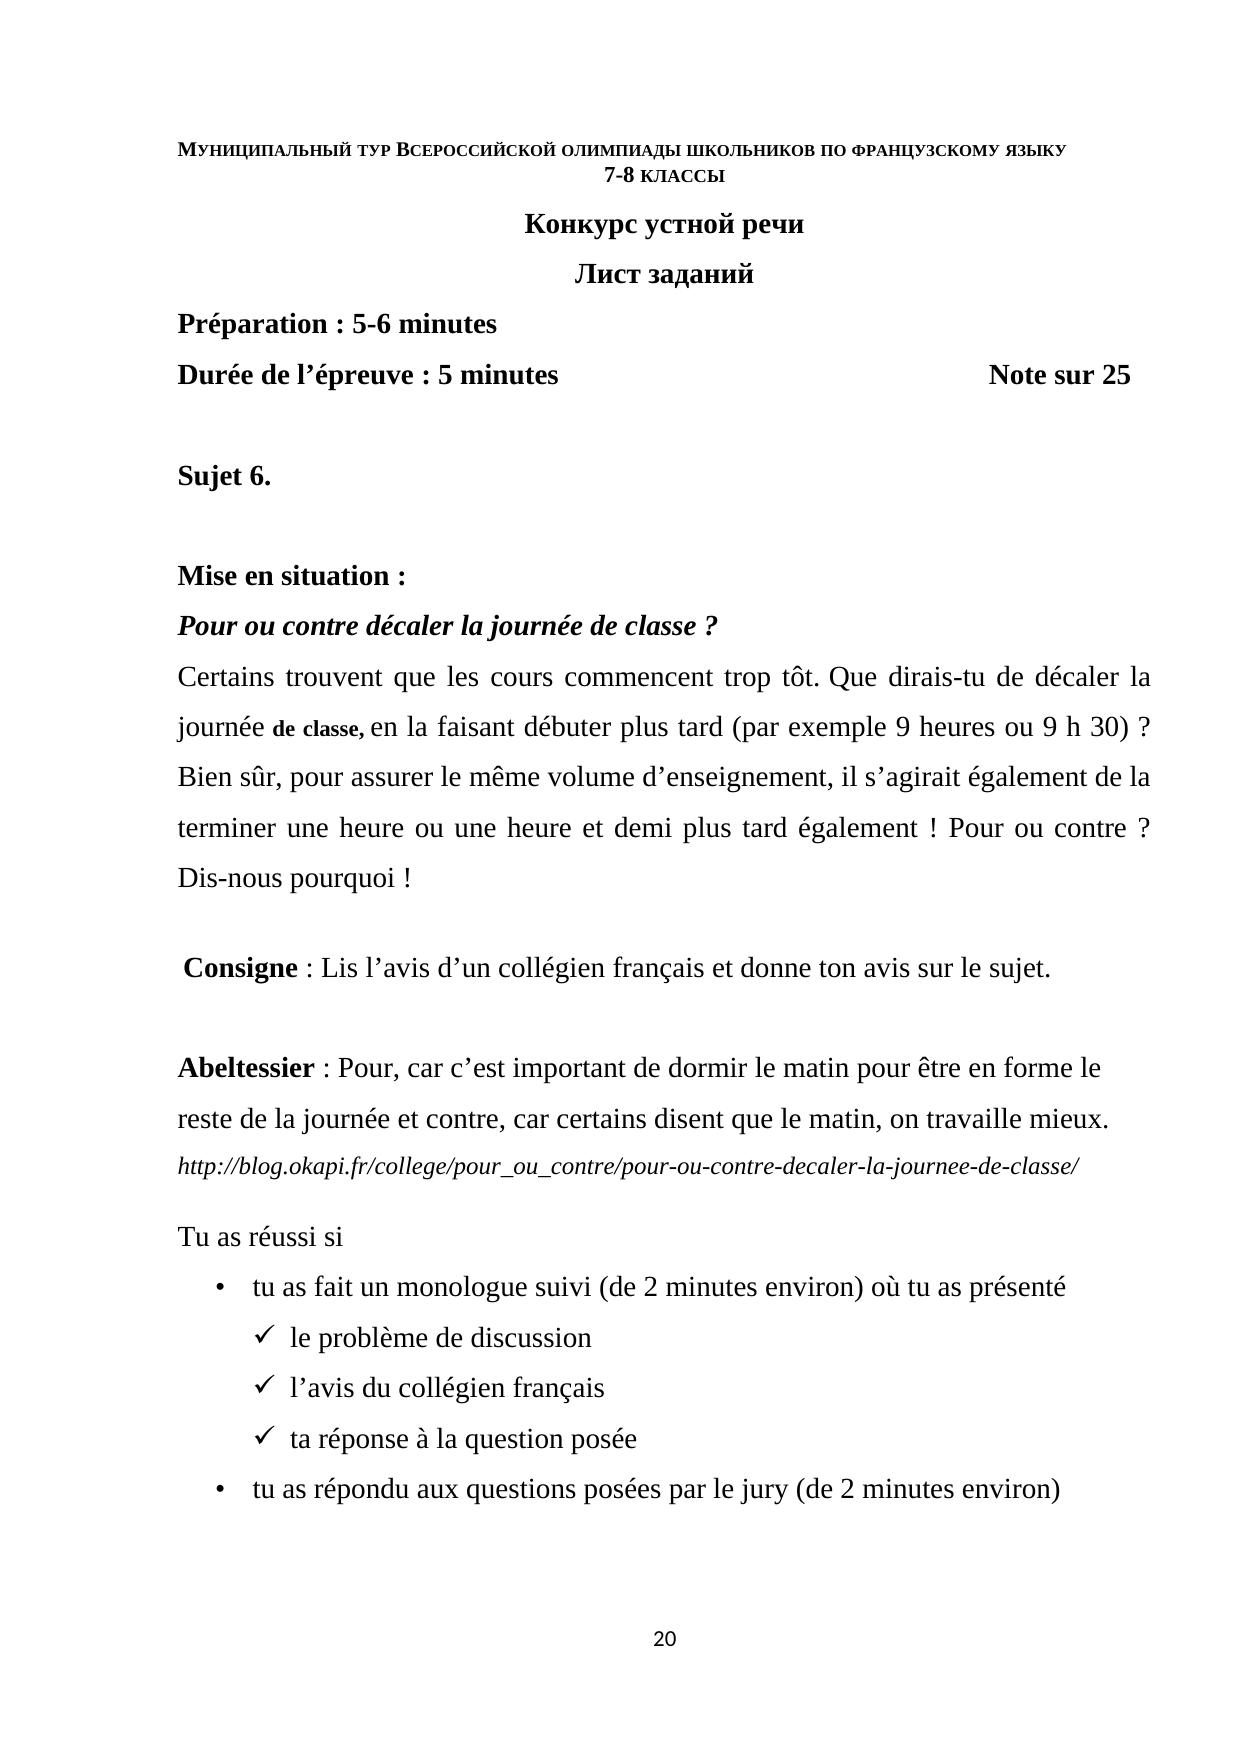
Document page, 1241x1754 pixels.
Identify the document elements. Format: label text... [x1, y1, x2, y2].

text Abeltessier : Pour, car c’est important de dormir le matin pour être en forme le reste de la journée et contre, car certains disent que le matin, on travaille mieux. [177, 1051, 1152, 1134]
text Sujet 6. [177, 458, 1152, 491]
title Муниципальный тур Всероссийской олимпиады школьников по французскому языку [177, 137, 1152, 161]
text Durée de l’épreuve : 5 minutes Note sur 25 [177, 357, 1152, 391]
text http://blog.okapi.fr/college/pour_ou_contre/pour-ou-contre-decaler-la-journee-de-classe/ [177, 1151, 1152, 1180]
text Préparation : 5-6 minutes [177, 307, 1152, 340]
text Consigne : Lis l’avis d’un collégien français et donne ton avis sur le sujet. [177, 950, 1152, 983]
text Лист заданий [177, 256, 1152, 290]
text Pour ou contre décaler la journée de classe ? [177, 608, 1152, 642]
list l’avis du collégien français [252, 1370, 1152, 1404]
title 7-8 классы [177, 161, 1152, 187]
list tu as fait un monologue suivi (de 2 minutes environ) où tu as présenté [215, 1269, 1152, 1303]
text Certains trouvent que les cours commencent trop tôt. Que dirais-tu de décaler la journée de classe, en la faisant débuter plus tard (par exemple 9 heures ou 9 h 30) ? Bien sûr, pour assurer le même volume d’enseignement, il s’agirait également de la terminer une heure ou une heure et demi plus tard également ! Pour ou contre ? Dis-nous pourquoi ! [177, 659, 1152, 894]
text Mise en situation : [177, 558, 1152, 592]
text Конкурс устной речи [177, 206, 1152, 239]
list ta réponse à la question posée [252, 1421, 1152, 1454]
list le problème de discussion [252, 1320, 1152, 1353]
list tu as répondu aux questions posées par le jury (de 2 minutes environ) [215, 1471, 1152, 1505]
text Tu as réussi si [177, 1219, 1152, 1253]
